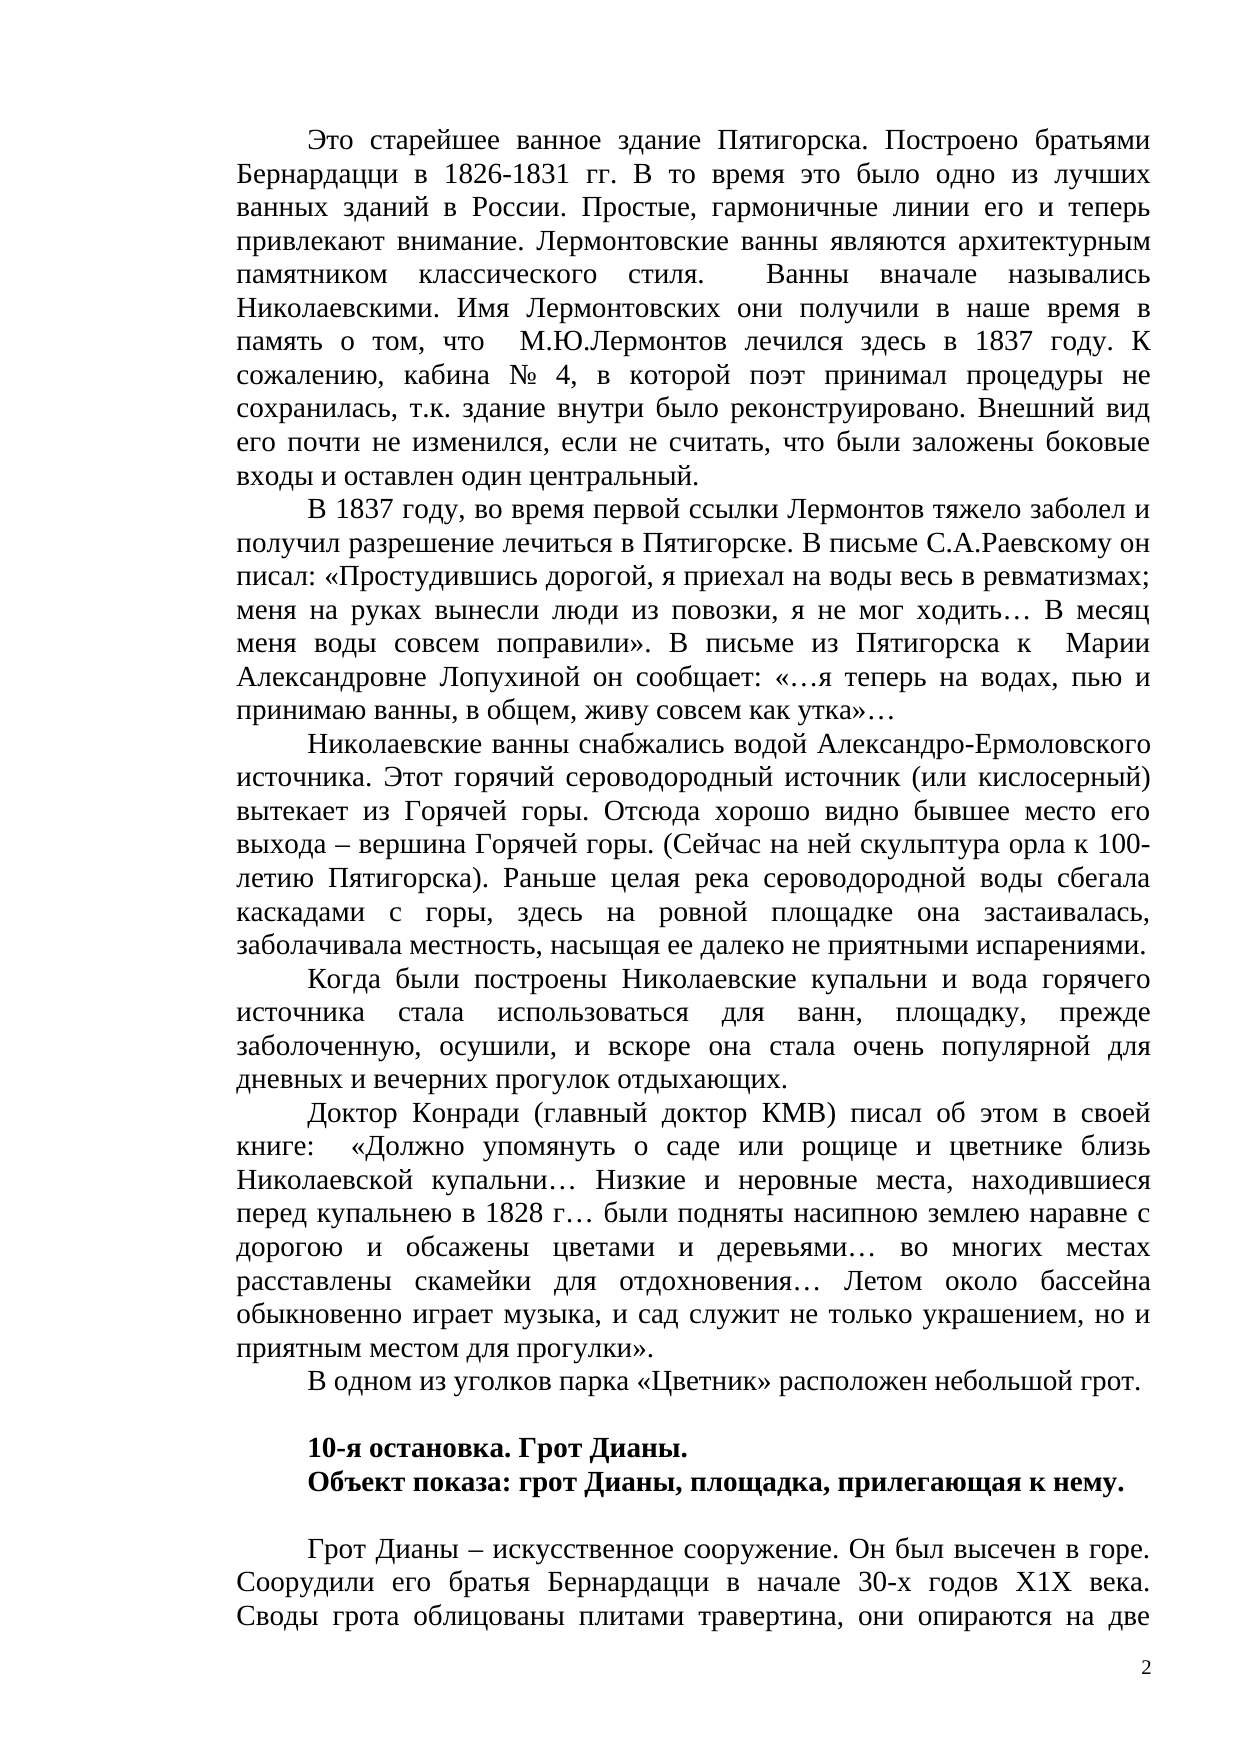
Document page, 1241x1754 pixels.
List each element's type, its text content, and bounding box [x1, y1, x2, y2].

text В 1837 году, во время первой ссылки Лермонтов тяжело заболел и получил разрешение лечиться в Пятигорске. В письме С.А.Раевскому он писал: «Простудившись дорогой, я приехал на воды весь в ревматизмах; меня на руках вынесли люди из повозки, я не мог ходить… В месяц меня воды совсем поправили». В письме из Пятигорска к Марии Александровне Лопухиной он сообщает: «…я теперь на водах, пью и принимаю ванны, в общем, живу совсем как утка»… [236, 491, 1152, 726]
text В одном из уголков парка «Цветник» расположен небольшой грот. [236, 1363, 1152, 1397]
text Николаевские ванны снабжались водой Александро-Ермоловского источника. Этот горячий сероводородный источник (или кислосерный) вытекает из Горячей горы. Отсюда хорошо видно бывшее место его выхода – вершина Горячей горы. (Сейчас на ней скульптура орла к 100-летию Пятигорска). Раньше целая река сероводородной воды сбегала каскадами с горы, здесь на ровной площадке она застаивалась, заболачивала местность, насыщая ее далеко не приятными испарениями. [236, 726, 1152, 961]
text Объект показа: грот Дианы, площадка, прилегающая к нему. [236, 1464, 1152, 1497]
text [236, 1531, 1152, 1632]
text 10-я остановка. Грот Дианы. [236, 1430, 1152, 1464]
text Доктор Конради (главный доктор КМВ) писал об этом в своей книге: «Должно упомянуть о саде или рощице и цветнике близь Николаевской купальни… Низкие и неровные места, находившиеся перед купальнею в 1828 г… были подняты насипною землею наравне с дорогою и обсажены цветами и деревьями… во многих местах расставлены скамейки для отдохновения… Летом около бассейна обыкновенно играет музыка, и сад служит не только украшением, но и приятным местом для прогулки». [236, 1095, 1152, 1363]
text Это старейшее ванное здание Пятигорска. Построено братьями Бернардацци в 1826-1831 гг. В то время это было одно из лучших ванных зданий в России. Простые, гармоничные линии его и теперь привлекают внимание. Лермонтовские ванны являются архитектурным памятником классического стиля. Ванны вначале назывались Николаевскими. Имя Лермонтовских они получили в наше время в память о том, что М.Ю.Лермонтов лечился здесь в 1837 году. К сожалению, кабина № 4, в которой поэт принимал процедуры не сохранилась, т.к. здание внутри было реконструировано. Внешний вид его почти не изменился, если не считать, что были заложены боковые входы и оставлен один центральный. [236, 122, 1152, 491]
text Когда были построены Николаевские купальни и вода горячего источника стала использоваться для ванн, площадку, прежде заболоченную, осушили, и вскоре она стала очень популярной для дневных и вечерних прогулок отдыхающих. [236, 961, 1152, 1095]
